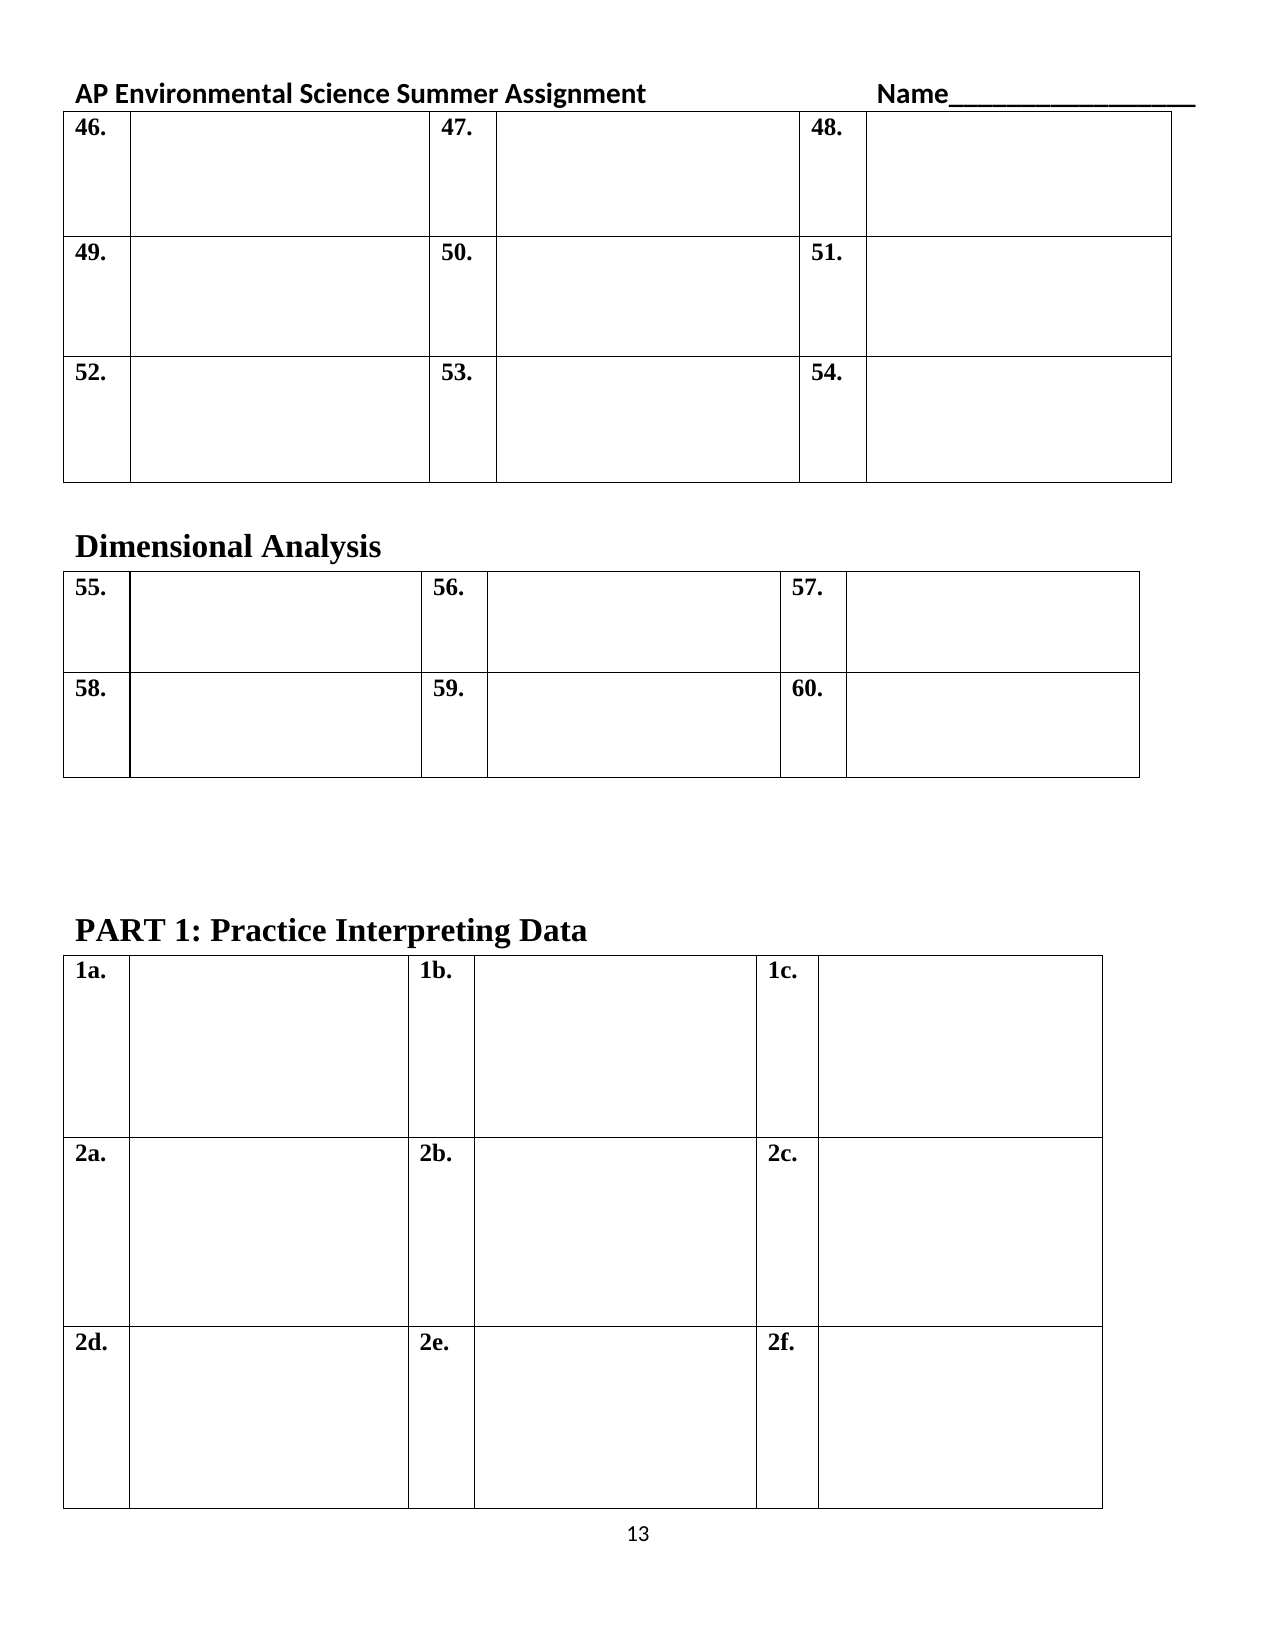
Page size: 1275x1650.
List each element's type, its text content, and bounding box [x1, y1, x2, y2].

table_cell [488, 673, 780, 777]
table_cell [819, 1138, 1102, 1326]
table_cell [867, 112, 1171, 236]
table_header 1c. [757, 956, 818, 1137]
table_cell 50. [430, 237, 496, 356]
table_cell 2f. [757, 1327, 818, 1508]
table_cell 46. [64, 112, 130, 236]
table_cell [475, 1327, 756, 1508]
table_cell 2b. [409, 1138, 474, 1326]
table_cell 2d. [64, 1327, 129, 1508]
table_cell [130, 1327, 408, 1508]
table_cell 54. [800, 357, 866, 482]
table_cell [475, 1138, 756, 1326]
table_cell 52. [64, 357, 130, 482]
table_cell 48. [800, 112, 866, 236]
table_cell [847, 673, 1139, 777]
table_header 57. [781, 572, 846, 672]
table_cell [130, 1138, 408, 1326]
table_header 1a. [64, 956, 129, 1137]
table_header [847, 572, 1139, 672]
table_cell 58. [64, 673, 129, 777]
table_cell 2e. [409, 1327, 474, 1508]
table_cell [131, 673, 421, 777]
table_cell 53. [430, 357, 496, 482]
table_cell [819, 1327, 1102, 1508]
table_header [819, 956, 1102, 1137]
table_header 1b. [409, 956, 474, 1137]
table_cell [131, 112, 429, 236]
table_header 55. [64, 572, 129, 672]
table_header [488, 572, 780, 672]
table_cell 49. [64, 237, 130, 356]
table_cell 2a. [64, 1138, 129, 1326]
table_header [475, 956, 756, 1137]
table_cell 2c. [757, 1138, 818, 1326]
text Dimensional Analysis [75, 527, 1200, 565]
table_cell 47. [430, 112, 496, 236]
table_cell [867, 237, 1171, 356]
table_cell 59. [422, 673, 487, 777]
table_header [130, 956, 408, 1137]
table_cell 51. [800, 237, 866, 356]
text PART 1: Practice Interpreting Data [75, 910, 1200, 949]
table_cell [131, 237, 429, 356]
table_cell [497, 237, 799, 356]
table_cell [867, 357, 1171, 482]
table_cell 60. [781, 673, 846, 777]
table_header [131, 572, 421, 672]
table_cell [497, 357, 799, 482]
table_cell [131, 357, 429, 482]
table_header 56. [422, 572, 487, 672]
table_cell [497, 112, 799, 236]
